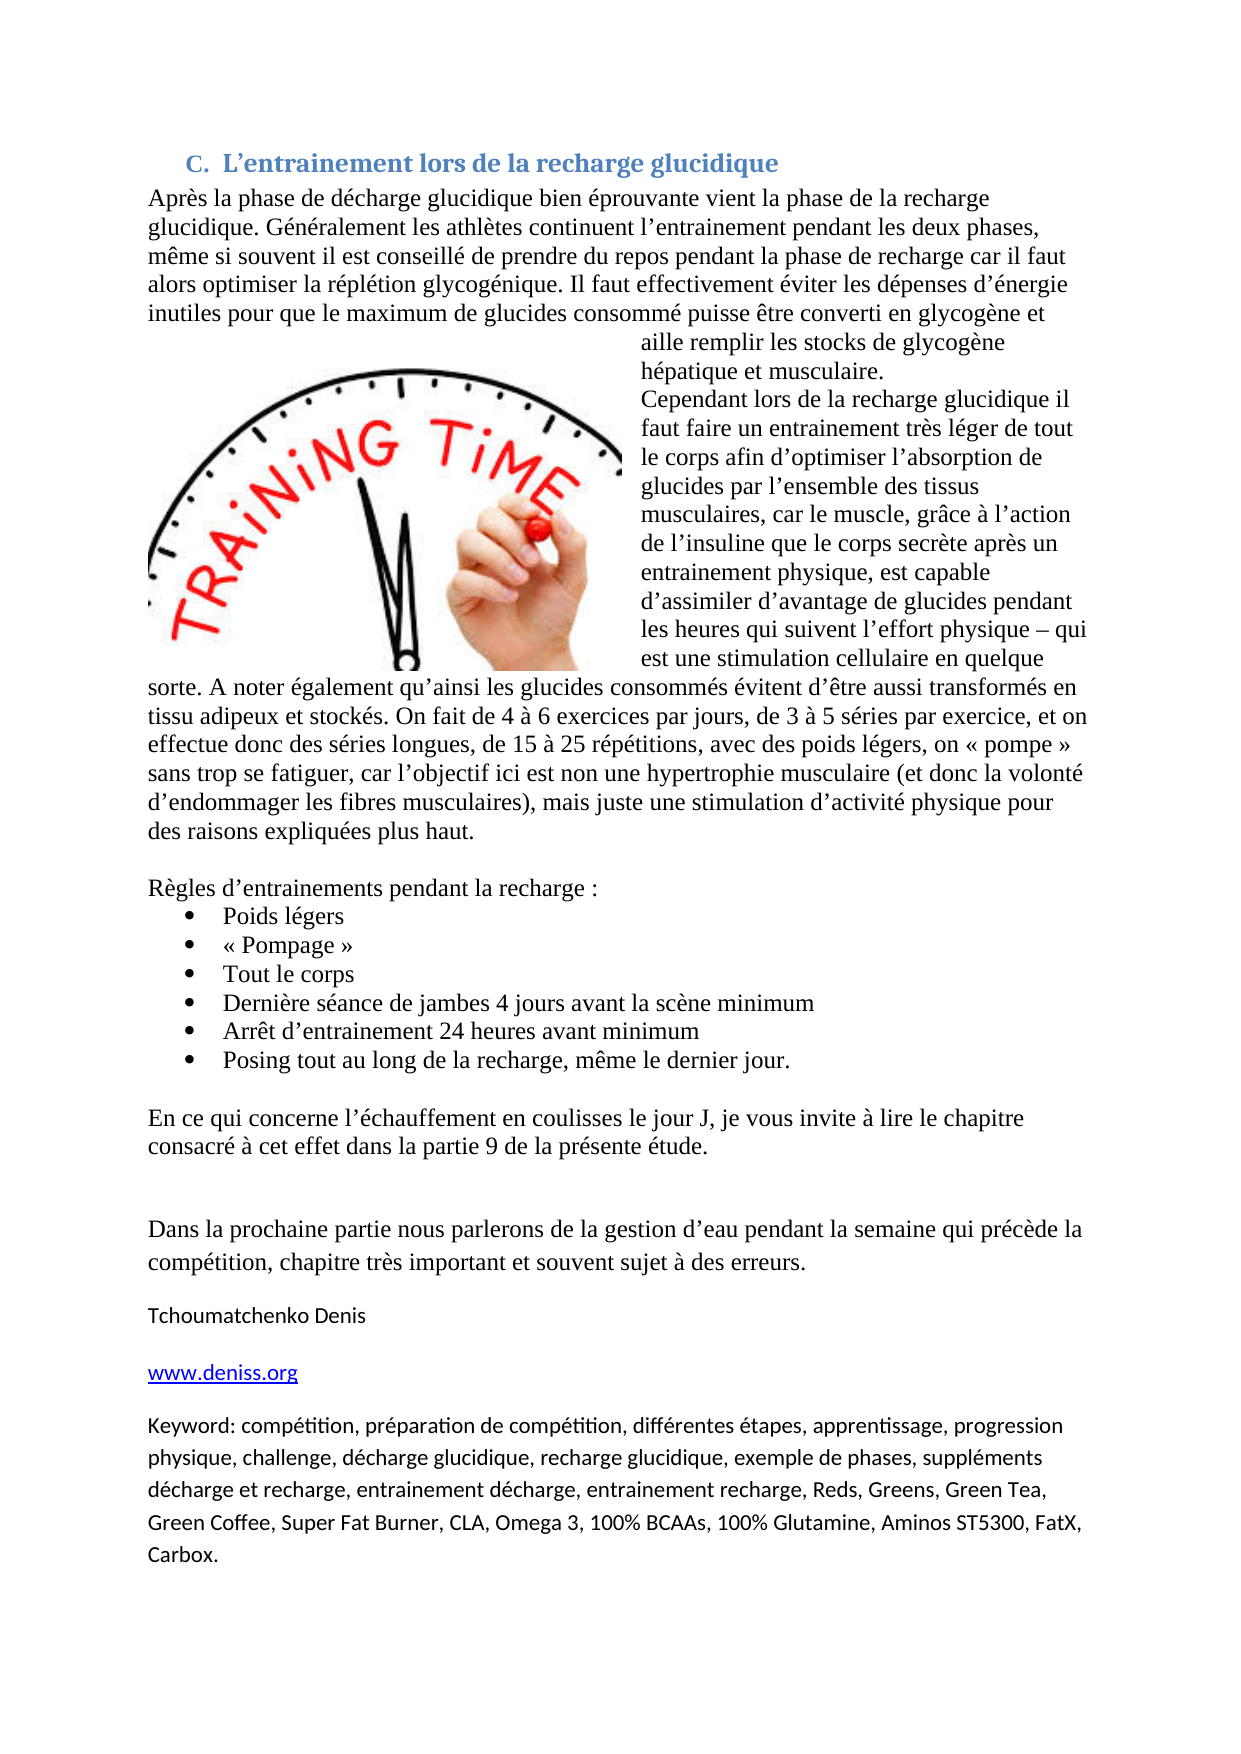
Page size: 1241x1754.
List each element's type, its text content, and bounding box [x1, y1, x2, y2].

list Tout le corps [185, 959, 1093, 988]
list « Pompage » [185, 930, 1093, 959]
text Tchoumatchenko Denis [148, 1301, 1093, 1329]
list Arrêt d’entrainement 24 heures avant minimum [185, 1016, 1093, 1045]
text Keyword: compétition, préparation de compétition, différentes étapes, apprentissage, progression physique, challenge, décharge glucidique, recharge glucidique, exemple de phases, suppléments décharge et recharge, entrainement décharge, entrainement recharge, Reds, Greens, Green Tea, Green Coffee, Super Fat Burner, CLA, Omega 3, 100% BCAAs, 100% Glutamine, Aminos ST5300, FatX, Carbox. [148, 1411, 1093, 1568]
text Dans la prochaine partie nous parlerons de la gestion d’eau pendant la semaine qui précède la compétition, chapitre très important et souvent sujet à des erreurs. [148, 1214, 1093, 1276]
picture [148, 355, 622, 671]
list Posing tout au long de la recharge, même le dernier jour. [185, 1045, 1093, 1074]
text Règles d’entrainements pendant la recharge : [148, 873, 1093, 901]
text www.deniss.org [148, 1358, 1093, 1386]
subtitle L’entrainement lors de la recharge glucidique [185, 148, 1093, 179]
text Après la phase de décharge glucidique bien éprouvante vient la phase de la recharge glucidique. Généralement les athlètes continuent l’entrainement pendant les deux phases, même si souvent il est conseillé de prendre du repos pendant la phase de recharge car il faut alors optimiser la réplétion glycogénique. Il faut effectivement éviter les dépenses d’énergie inutiles pour que le maximum de glucides consommé puisse être converti en glycogène et aille remplir les stocks de glycogène hépatique et musculaire. [148, 183, 1093, 384]
list Poids légers [185, 901, 1093, 930]
text En ce qui concerne l’échauffement en coulisses le jour J, je vous invite à lire le chapitre consacré à cet effet dans la partie 9 de la présente étude. [148, 1103, 1093, 1160]
list Dernière séance de jambes 4 jours avant la scène minimum [185, 988, 1093, 1016]
